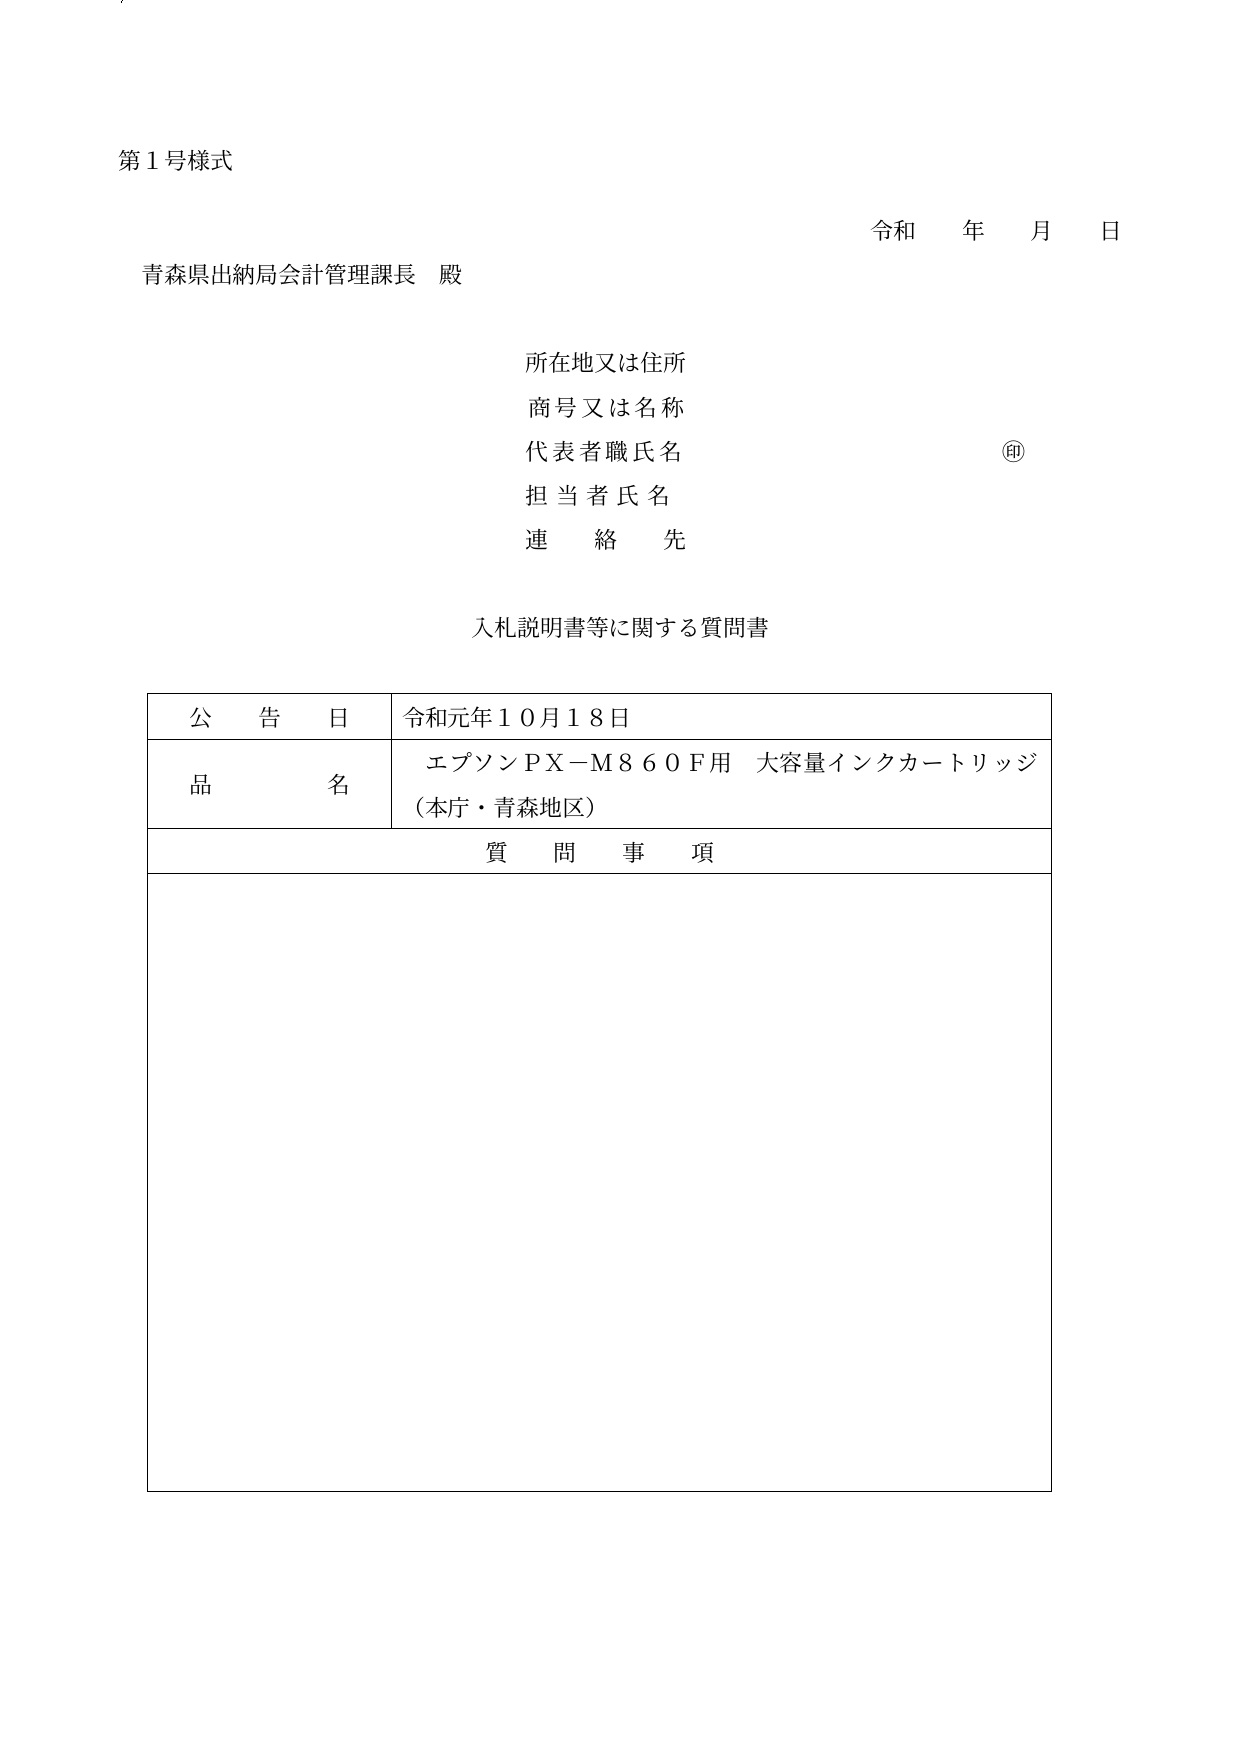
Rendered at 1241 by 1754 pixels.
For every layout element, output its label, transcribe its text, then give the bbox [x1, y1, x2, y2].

text 担当者氏名 [526, 472, 1122, 516]
table_cell [148, 874, 1051, 1491]
text 第１号様式 [118, 143, 1085, 176]
text 入札説明書等に関する質問書 [118, 605, 1122, 649]
table_header 令和元年１０月１８日 [392, 694, 1051, 739]
table_cell 質 問 事 項 [148, 829, 1051, 873]
text 商号又は名称 [528, 384, 1122, 428]
table_cell エプソンＰＸ－Ｍ８６０Ｆ用 大容量インクカートリッジ（本庁・青森地区） [392, 740, 1051, 828]
text 所在地又は住所 [526, 340, 1122, 384]
text 令和 年 月 日 [118, 207, 1122, 251]
text 連 絡 先 [526, 516, 1122, 561]
text 青森県出納局会計管理課長 殿 [118, 251, 1122, 296]
table_header 公 告 日 [148, 694, 391, 739]
text 代表者職氏名 ㊞ [526, 428, 1122, 472]
table_cell 品 名 [148, 740, 391, 828]
